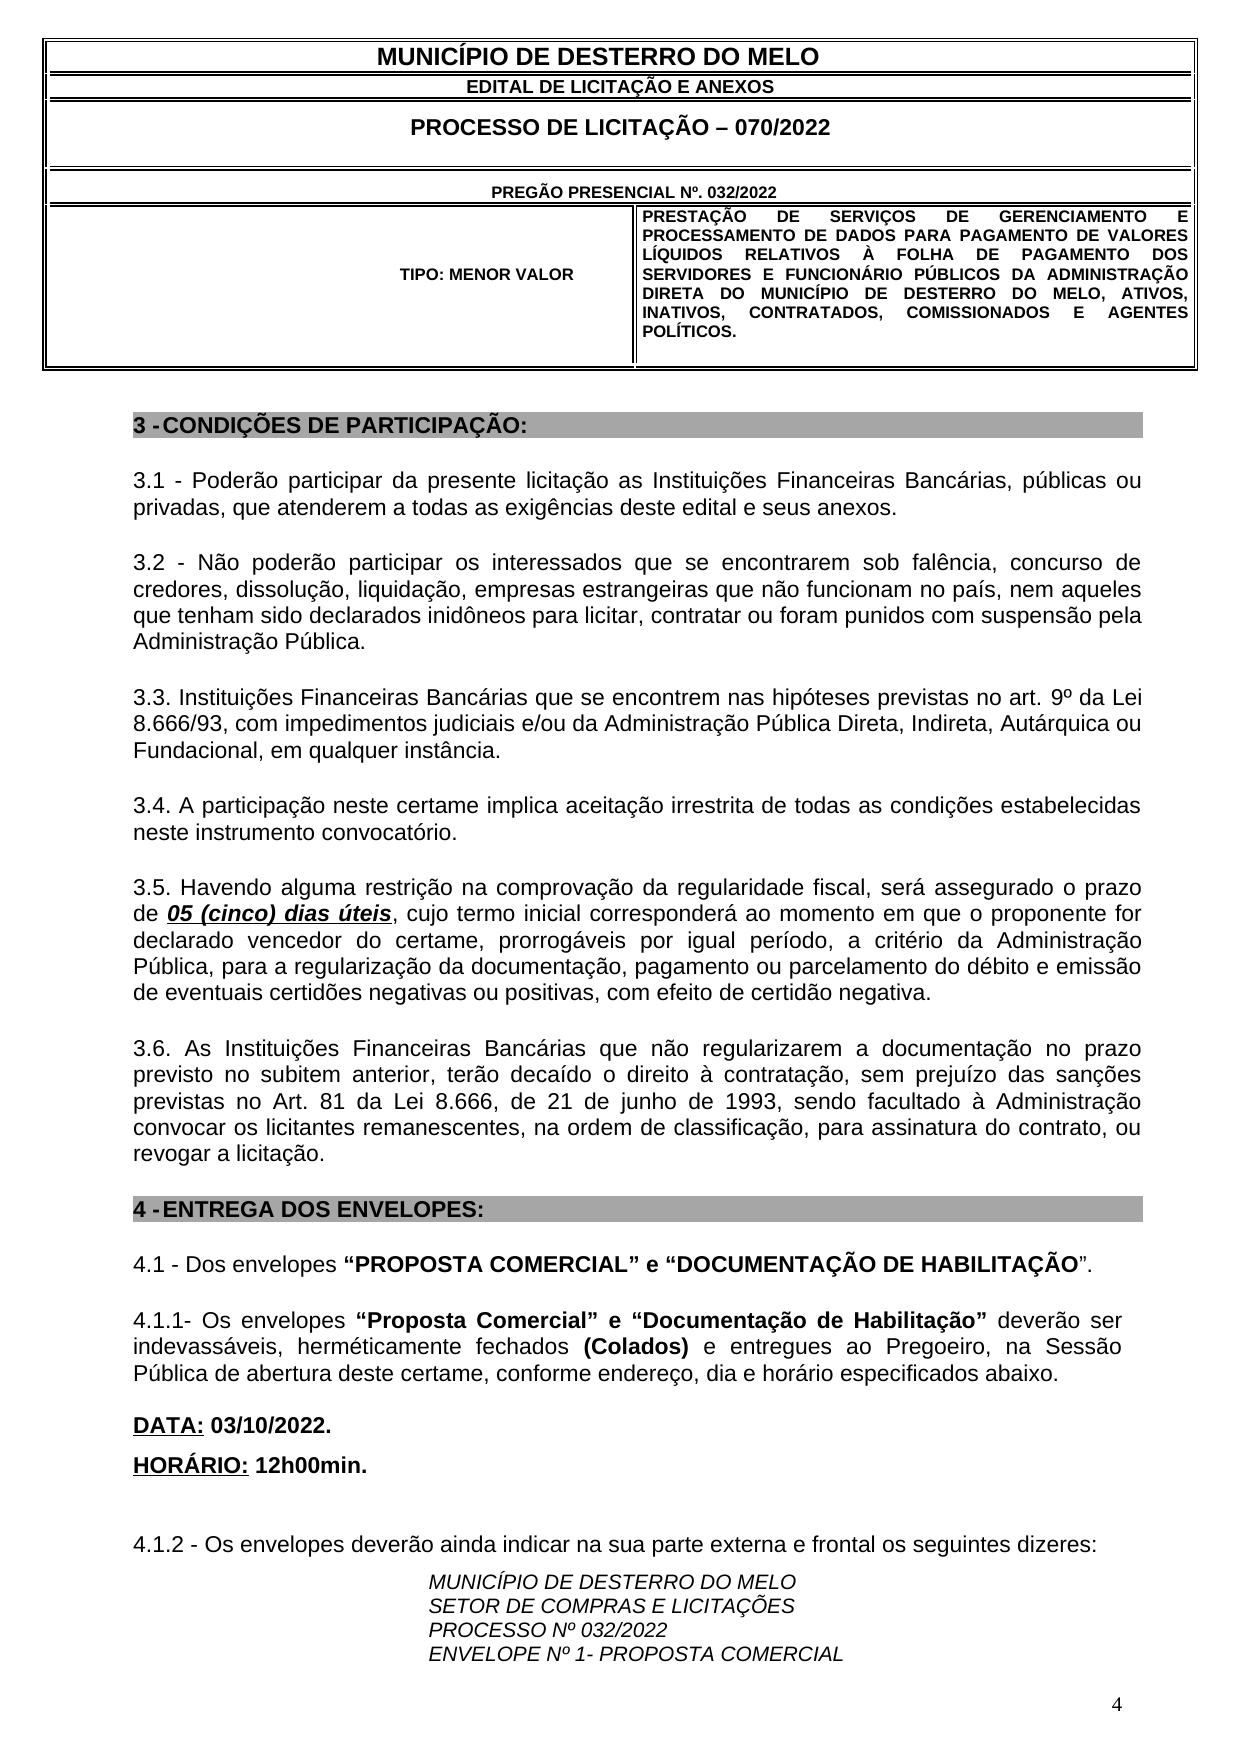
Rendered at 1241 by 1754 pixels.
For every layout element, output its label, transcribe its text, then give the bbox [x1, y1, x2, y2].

text 3 - CONDIÇÕES DE PARTICIPAÇÃO: [133, 412, 1143, 438]
text 3.3. Instituições Financeiras Bancárias que se encontrem nas hipóteses previstas no art. 9º da Lei 8.666/93, com impedimentos judiciais e/ou da Administração Pública Direta, Indireta, Autárquica ou Fundacional, em qualquer instância. [133, 684, 1142, 763]
text 4.1.2 - Os envelopes deverão ainda indicar na sua parte externa e frontal os seguintes dizeres: [133, 1531, 1122, 1557]
text MUNICÍPIO DE DESTERRO DO MELO [428, 1570, 1122, 1594]
text 3.6. As Instituições Financeiras Bancárias que não regularizarem a documentação no prazo previsto no subitem anterior, terão decaído o direito à contratação, sem prejuízo das sanções previstas no Art. 81 da Lei 8.666, de 21 de junho de 1993, sendo facultado à Administração convocar os licitantes remanescentes, na ordem de classificação, para assinatura do contrato, ou revogar a licitação. [133, 1035, 1142, 1167]
text 4.1 - Dos envelopes “PROPOSTA COMERCIAL” e “DOCUMENTAÇÃO DE HABILITAÇÃO”. [133, 1251, 1122, 1278]
text 4 - ENTREGA DOS ENVELOPES: [133, 1196, 1143, 1222]
text ENVELOPE Nº 1- PROPOSTA COMERCIAL [428, 1642, 1122, 1666]
text SETOR DE COMPRAS E LICITAÇÕES [428, 1594, 1122, 1618]
text 4.1.1- Os envelopes “Proposta Comercial” e “Documentação de Habilitação” deverão ser indevassáveis, herméticamente fechados (Colados) e entregues ao Pregoeiro, na Sessão Pública de abertura deste certame, conforme endereço, dia e horário especificados abaixo. [133, 1307, 1122, 1386]
text PROCESSO Nº 032/2022 [428, 1618, 1122, 1642]
text HORÁRIO: 12h00min. [133, 1452, 1122, 1478]
text 3.1 - Poderão participar da presente licitação as Instituições Financeiras Bancárias, públicas ou privadas, que atenderem a todas as exigências deste edital e seus anexos. [133, 467, 1142, 520]
text 3.4. A participação neste certame implica aceitação irrestrita de todas as condições estabelecidas neste instrumento convocatório. [133, 792, 1142, 845]
text 3.5. Havendo alguma restrição na comprovação da regularidade fiscal, será assegurado o prazo de 05 (cinco) dias úteis, cujo termo inicial corresponderá ao momento em que o proponente for declarado vencedor do certame, prorrogáveis por igual período, a critério da Administração Pública, para a regularização da documentação, pagamento ou parcelamento do débito e emissão de eventuais certidões negativas ou positivas, com efeito de certidão negativa. [133, 874, 1142, 1006]
text 3.2 - Não poderão participar os interessados que se encontrarem sob falência, concurso de credores, dissolução, liquidação, empresas estrangeiras que não funcionam no país, nem aqueles que tenham sido declarados inidôneos para licitar, contratar ou foram punidos com suspensão pela Administração Pública. [133, 549, 1142, 655]
text DATA: 03/10/2022. [133, 1412, 1122, 1439]
